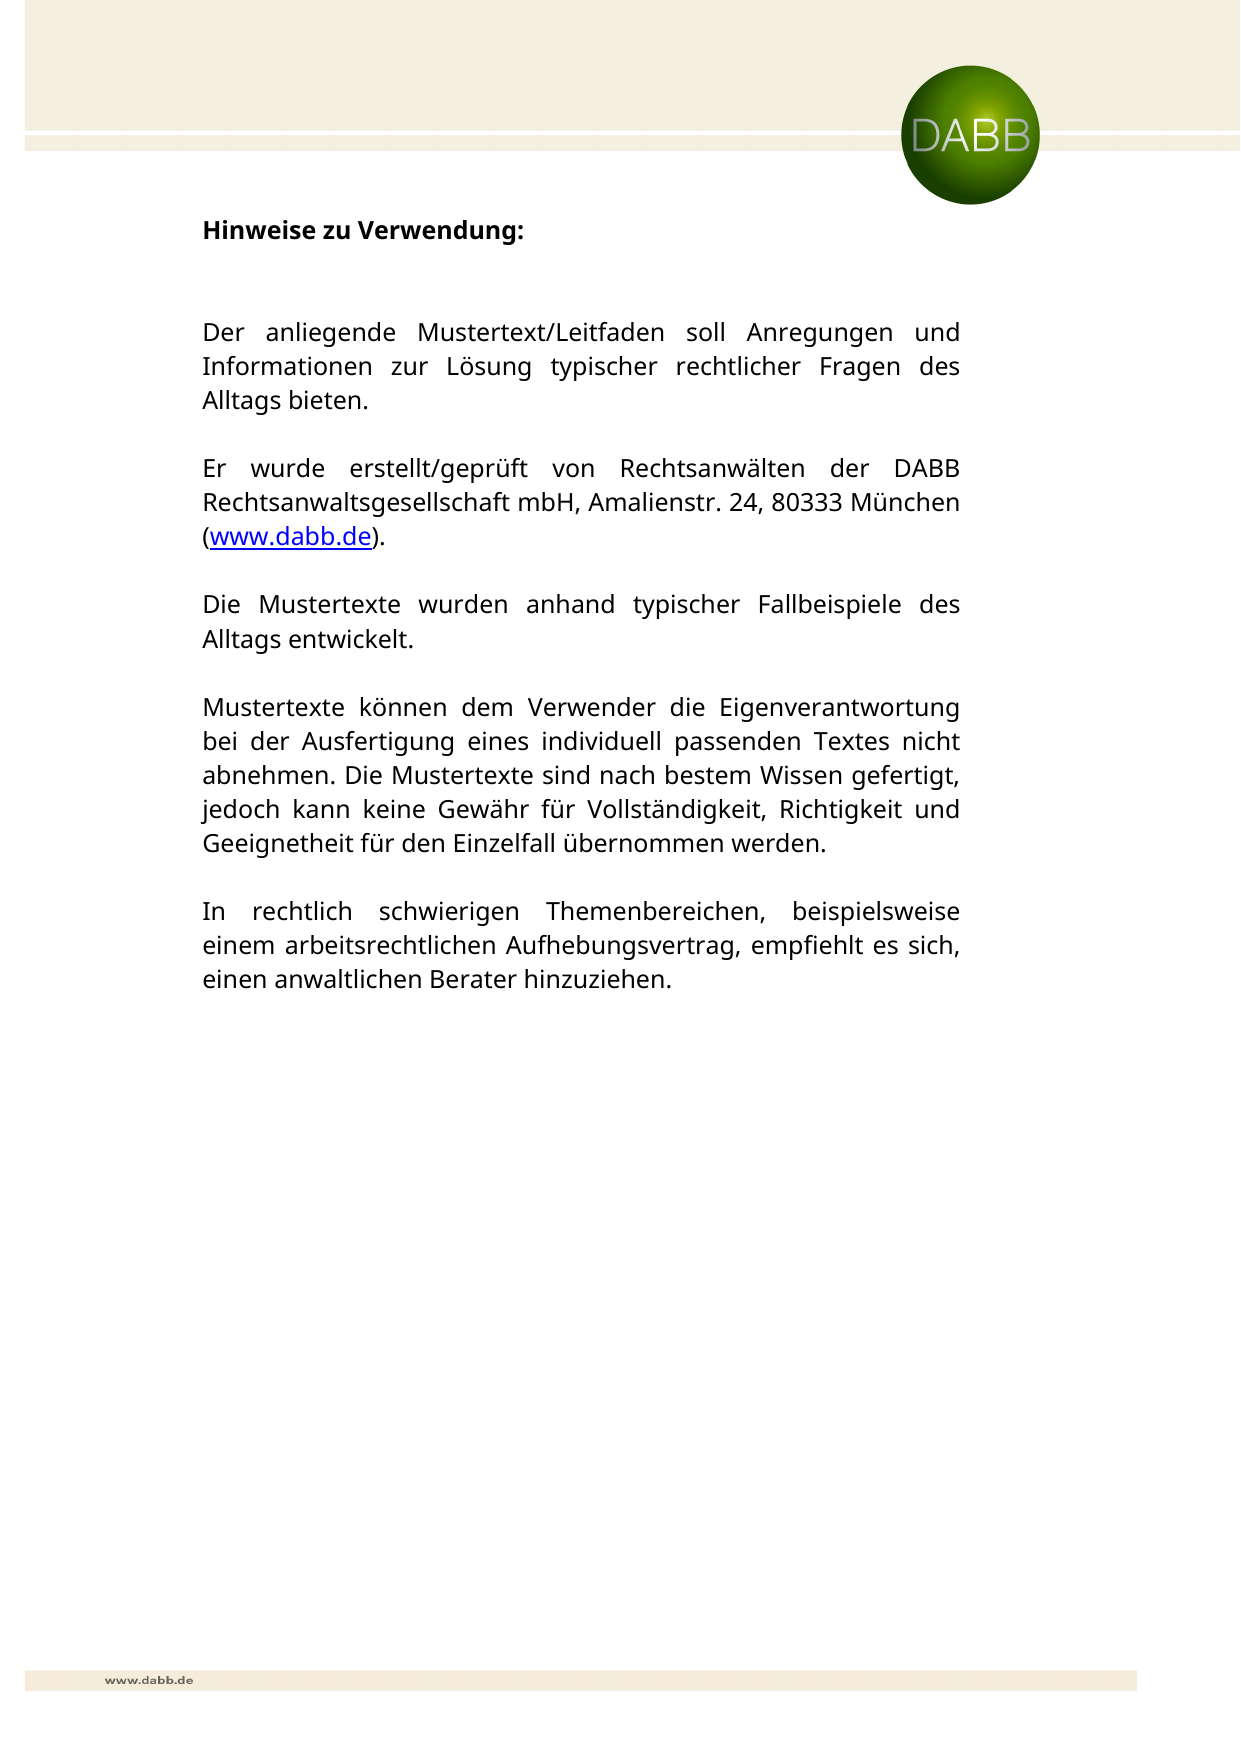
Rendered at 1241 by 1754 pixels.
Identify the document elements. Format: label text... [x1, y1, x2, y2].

text In rechtlich schwierigen Themenbereichen, beispielsweise einem arbeitsrechtlichen Aufhebungsvertrag, empfiehlt es sich, einen anwaltlichen Berater hinzuziehen. [202, 894, 961, 996]
text Die Mustertexte wurden anhand typischer Fallbeispiele des Alltags entwickelt. [202, 587, 961, 655]
text Er wurde erstellt/geprüft von Rechtsanwälten der DABB Rechtsanwaltsgesellschaft mbH, Amalienstr. 24, 80333 München (www.dabb.de). [202, 451, 961, 553]
text Hinweise zu Verwendung: [202, 213, 961, 247]
text Der anliegende Mustertext/Leitfaden soll Anregungen und Informationen zur Lösung typischer rechtlicher Fragen des Alltags bieten. [202, 315, 961, 417]
text Mustertexte können dem Verwender die Eigenverantwortung bei der Ausfertigung eines individuell passenden Textes nicht abnehmen. Die Mustertexte sind nach bestem Wissen gefertigt, jedoch kann keine Gewähr für Vollständigkeit, Richtigkeit und Geeignetheit für den Einzelfall übernommen werden. [202, 689, 961, 860]
picture [24, 1670, 1137, 1691]
picture [24, 0, 1241, 213]
